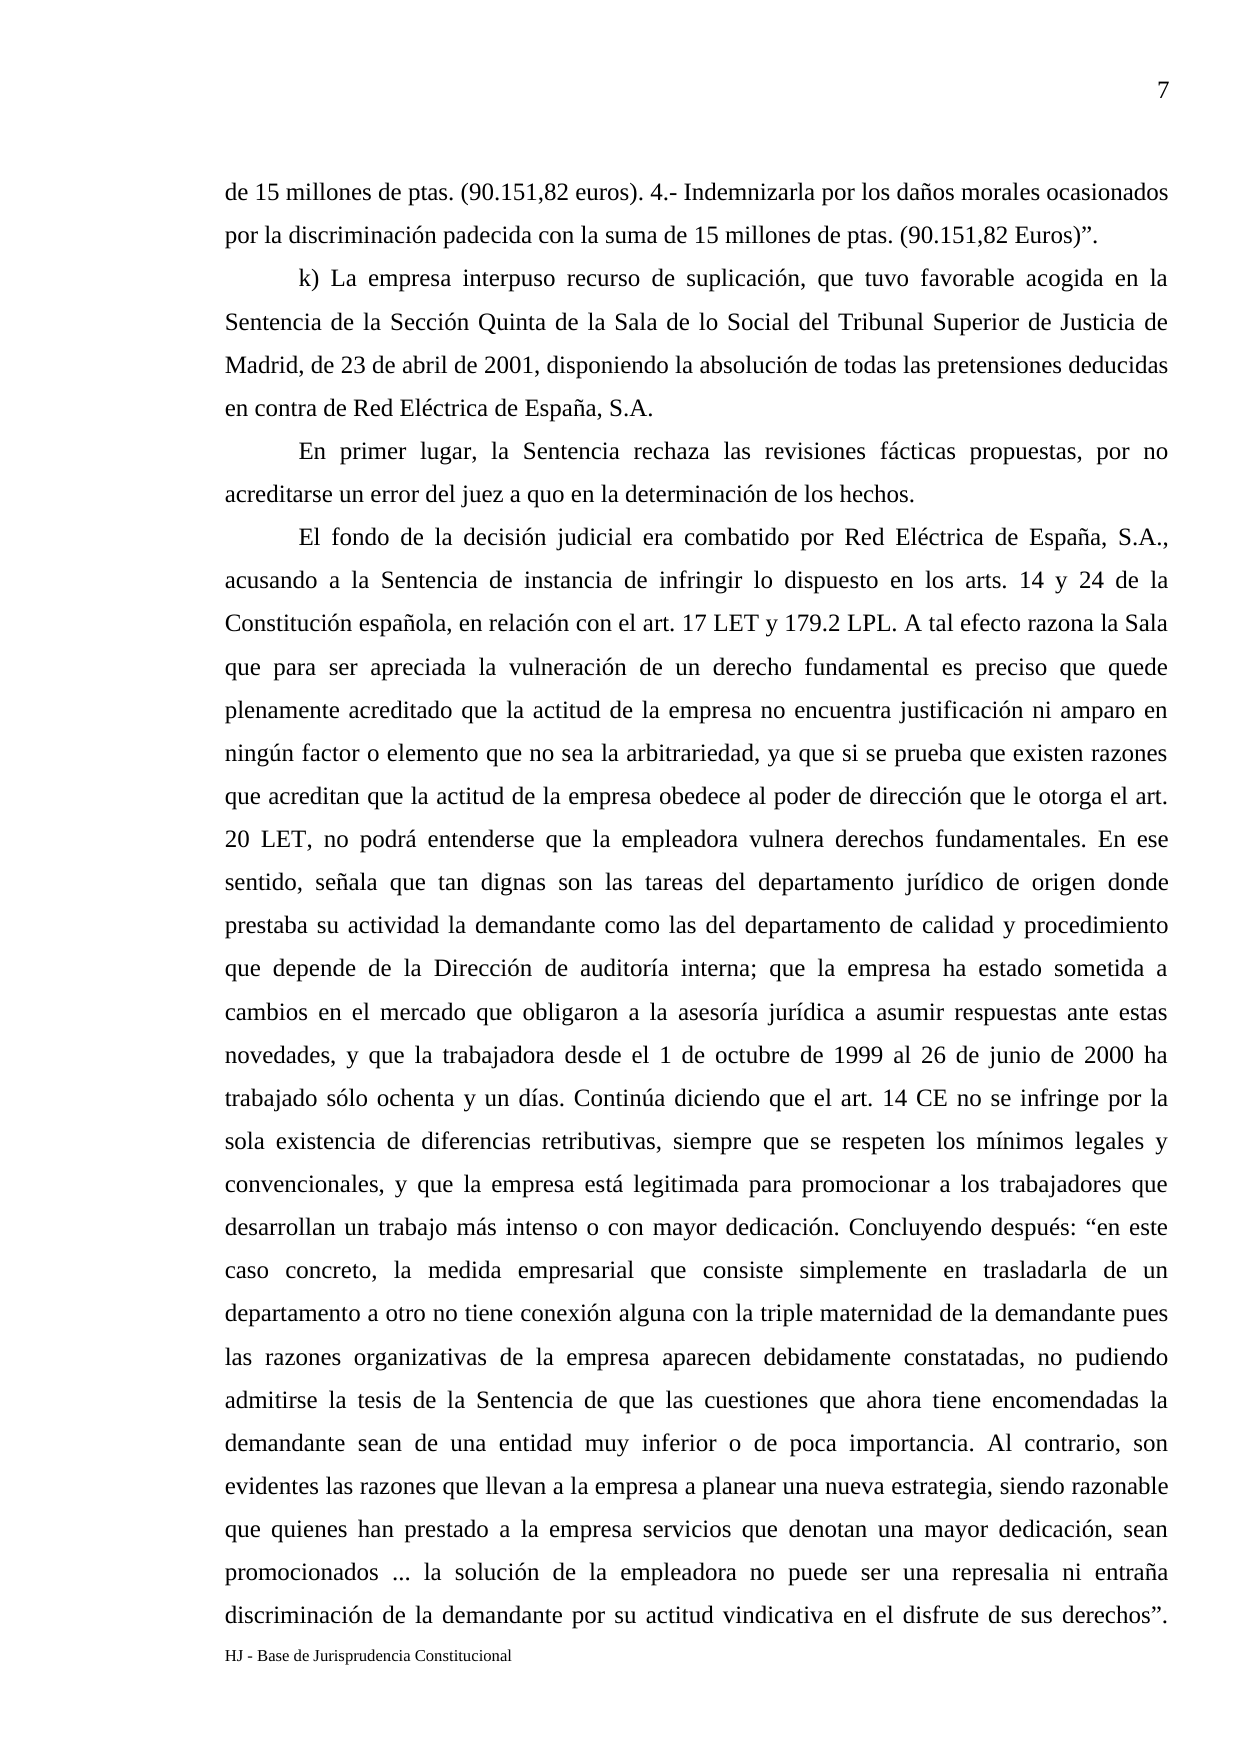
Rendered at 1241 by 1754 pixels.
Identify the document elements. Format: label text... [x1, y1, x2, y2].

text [224, 522, 1169, 1629]
text k) La empresa interpuso recurso de suplicación, que tuvo favorable acogida en la Sentencia de la Sección Quinta de la Sala de lo Social del Tribunal Superior de Justicia de Madrid, de 23 de abril de 2001, disponiendo la absolución de todas las pretensiones deducidas en contra de Red Eléctrica de España, S.A. [224, 263, 1169, 422]
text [224, 177, 1169, 249]
text En primer lugar, la Sentencia rechaza las revisiones fácticas propuestas, por no acreditarse un error del juez a quo en la determinación de los hechos. [224, 436, 1169, 508]
